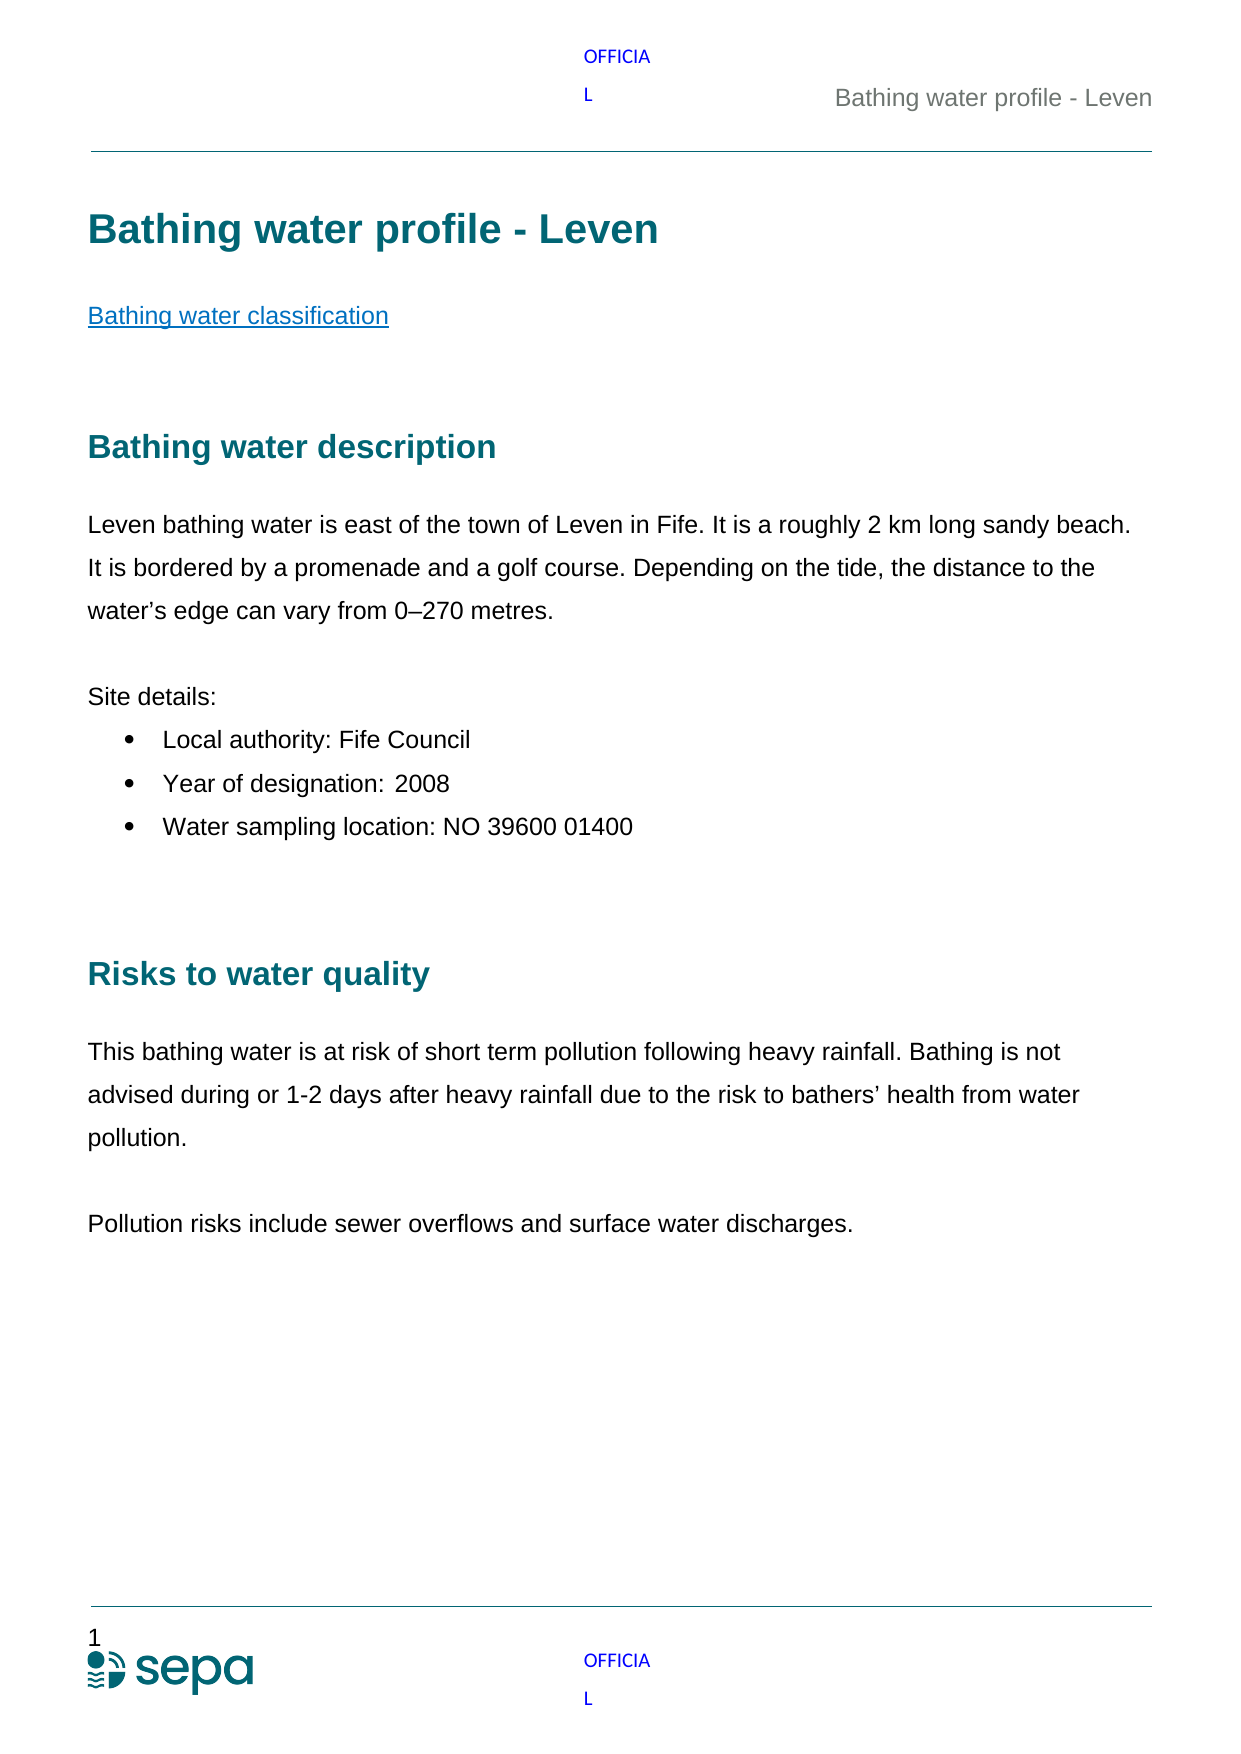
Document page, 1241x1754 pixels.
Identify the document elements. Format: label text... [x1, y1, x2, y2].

subtitle Bathing water profile - Leven [87, 204, 1153, 252]
text Pollution risks include sewer overflows and surface water discharges. [87, 1209, 1153, 1238]
text Site details: [87, 682, 1153, 711]
text This bathing water is at risk of short term pollution following heavy rainfall. Bathing is not advised during or 1-2 days after heavy rainfall due to the risk to bathers’ health from water pollution. [87, 1037, 1153, 1152]
text Leven bathing water is east of the town of Leven in Fife. It is a roughly 2 km long sandy beach. It is bordered by a promenade and a golf course. Depending on the tide, the distance to the water’s edge can vary from 0–270 metres. [87, 510, 1153, 625]
list Water sampling location: NO 39600 01400 [125, 812, 1153, 841]
text Bathing water classification [87, 301, 1153, 330]
list Local authority: Fife Council [125, 725, 1153, 754]
picture [87, 1651, 253, 1695]
list Year of designation: 2008 [125, 768, 1153, 797]
subtitle Bathing water description [87, 427, 1153, 466]
subtitle Risks to water quality [87, 954, 1153, 992]
